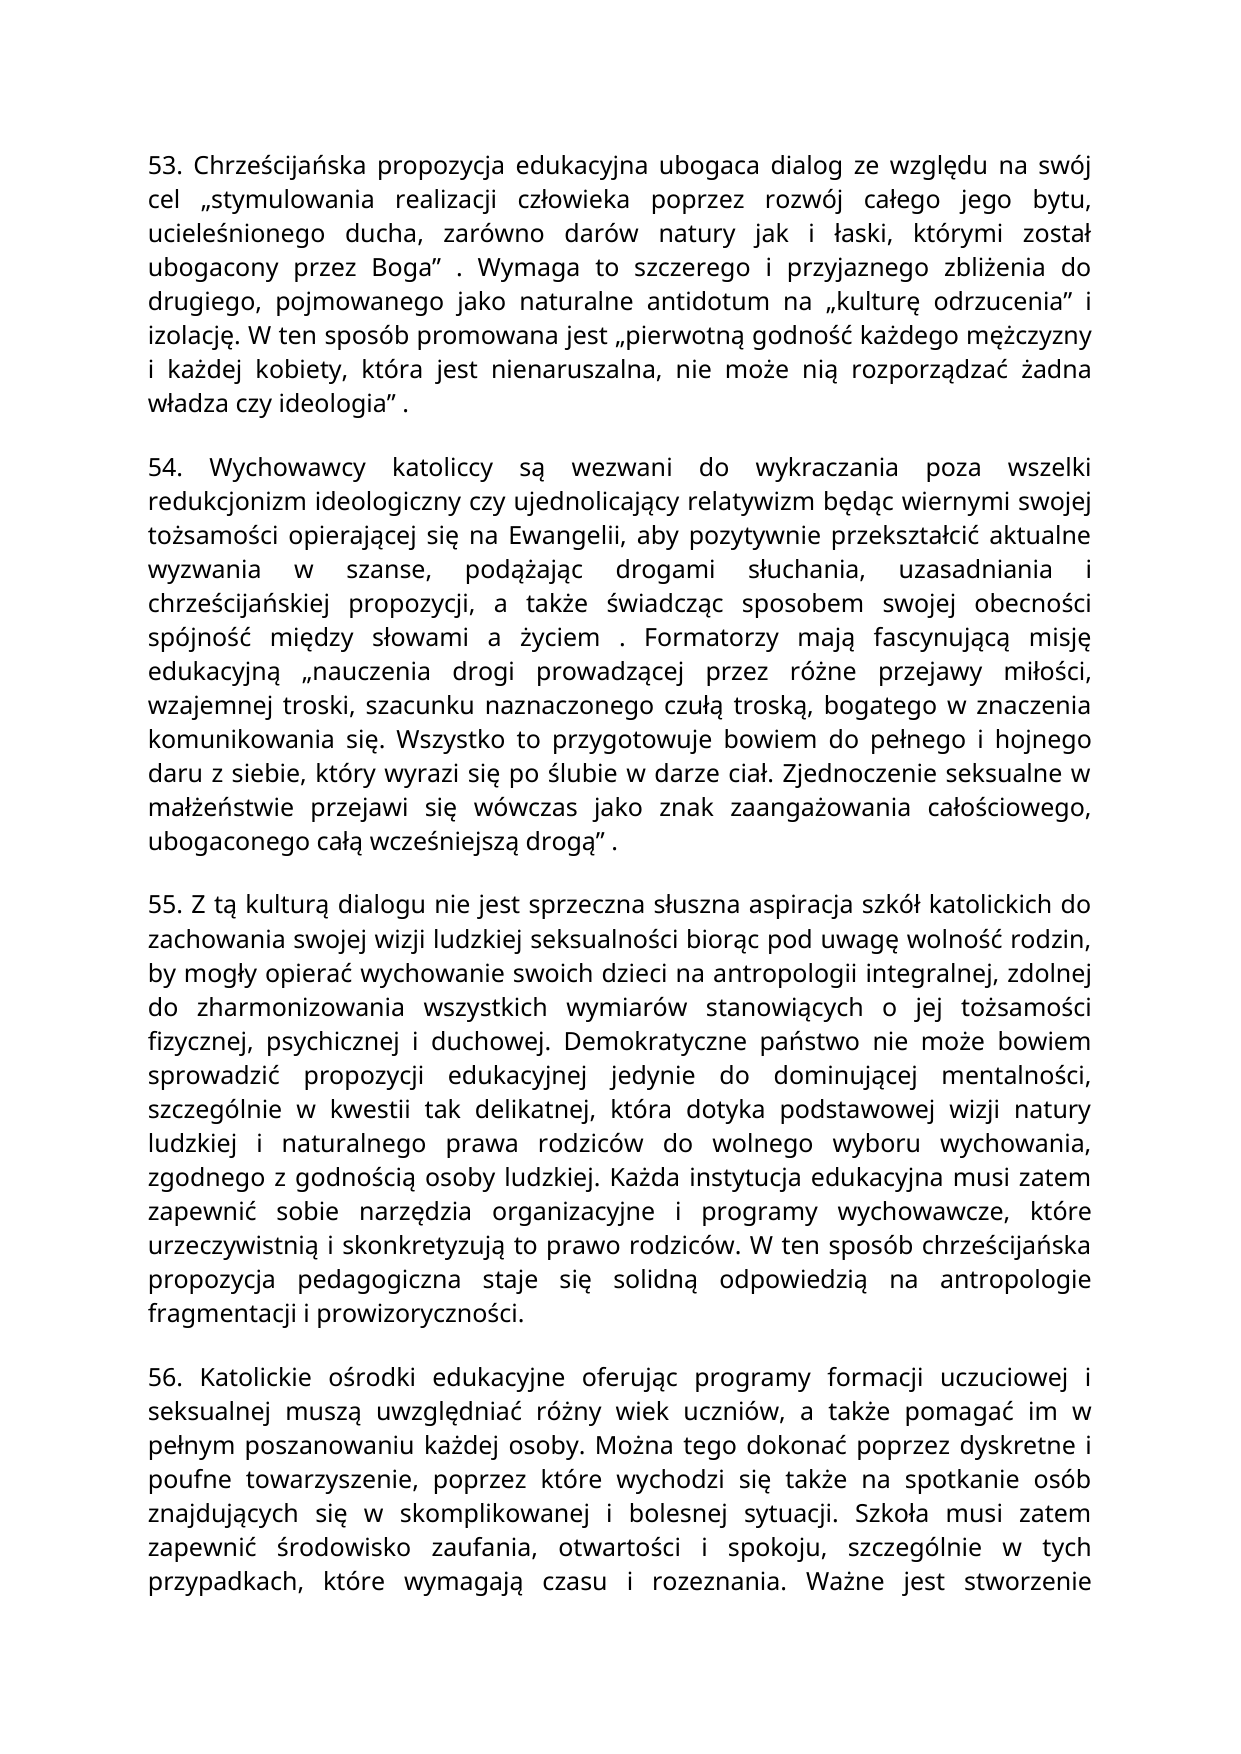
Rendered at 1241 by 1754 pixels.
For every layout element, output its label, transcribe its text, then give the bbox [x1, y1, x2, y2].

text 53. Chrześcijańska propozycja edukacyjna ubogaca dialog ze względu na swój cel „stymulowania realizacji człowieka poprzez rozwój całego jego bytu, ucieleśnionego ducha, zarówno darów natury jak i łaski, którymi został ubogacony przez Boga” . Wymaga to szczerego i przyjaznego zbliżenia do drugiego, pojmowanego jako naturalne antidotum na „kulturę odrzucenia” i izolację. W ten sposób promowana jest „pierwotną godność każdego mężczyzny i każdej kobiety, która jest nienaruszalna, nie może nią rozporządzać żadna władza czy ideologia” . [148, 148, 1093, 420]
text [148, 1359, 1093, 1598]
text 54. Wychowawcy katoliccy są wezwani do wykraczania poza wszelki redukcjonizm ideologiczny czy ujednolicający relatywizm będąc wiernymi swojej tożsamości opierającej się na Ewangelii, aby pozytywnie przekształcić aktualne wyzwania w szanse, podążając drogami słuchania, uzasadniania i chrześcijańskiej propozycji, a także świadcząc sposobem swojej obecności spójność między słowami a życiem . Formatorzy mają fascynującą misję edukacyjną „nauczenia drogi prowadzącej przez różne przejawy miłości, wzajemnej troski, szacunku naznaczonego czułą troską, bogatego w znaczenia komunikowania się. Wszystko to przygotowuje bowiem do pełnego i hojnego daru z siebie, który wyrazi się po ślubie w darze ciał. Zjednoczenie seksualne w małżeństwie przejawi się wówczas jako znak zaangażowania całościowego, ubogaconego całą wcześniejszą drogą” . [148, 449, 1093, 858]
text 55. Z tą kulturą dialogu nie jest sprzeczna słuszna aspiracja szkół katolickich do zachowania swojej wizji ludzkiej seksualności biorąc pod uwagę wolność rodzin, by mogły opierać wychowanie swoich dzieci na antropologii integralnej, zdolnej do zharmonizowania wszystkich wymiarów stanowiących o jej tożsamości fizycznej, psychicznej i duchowej. Demokratyczne państwo nie może bowiem sprowadzić propozycji edukacyjnej jedynie do dominującej mentalności, szczególnie w kwestii tak delikatnej, która dotyka podstawowej wizji natury ludzkiej i naturalnego prawa rodziców do wolnego wyboru wychowania, zgodnego z godnością osoby ludzkiej. Każda instytucja edukacyjna musi zatem zapewnić sobie narzędzia organizacyjne i programy wychowawcze, które urzeczywistnią i skonkretyzują to prawo rodziców. W ten sposób chrześcijańska propozycja pedagogiczna staje się solidną odpowiedzią na antropologie fragmentacji i prowizoryczności. [148, 887, 1093, 1330]
